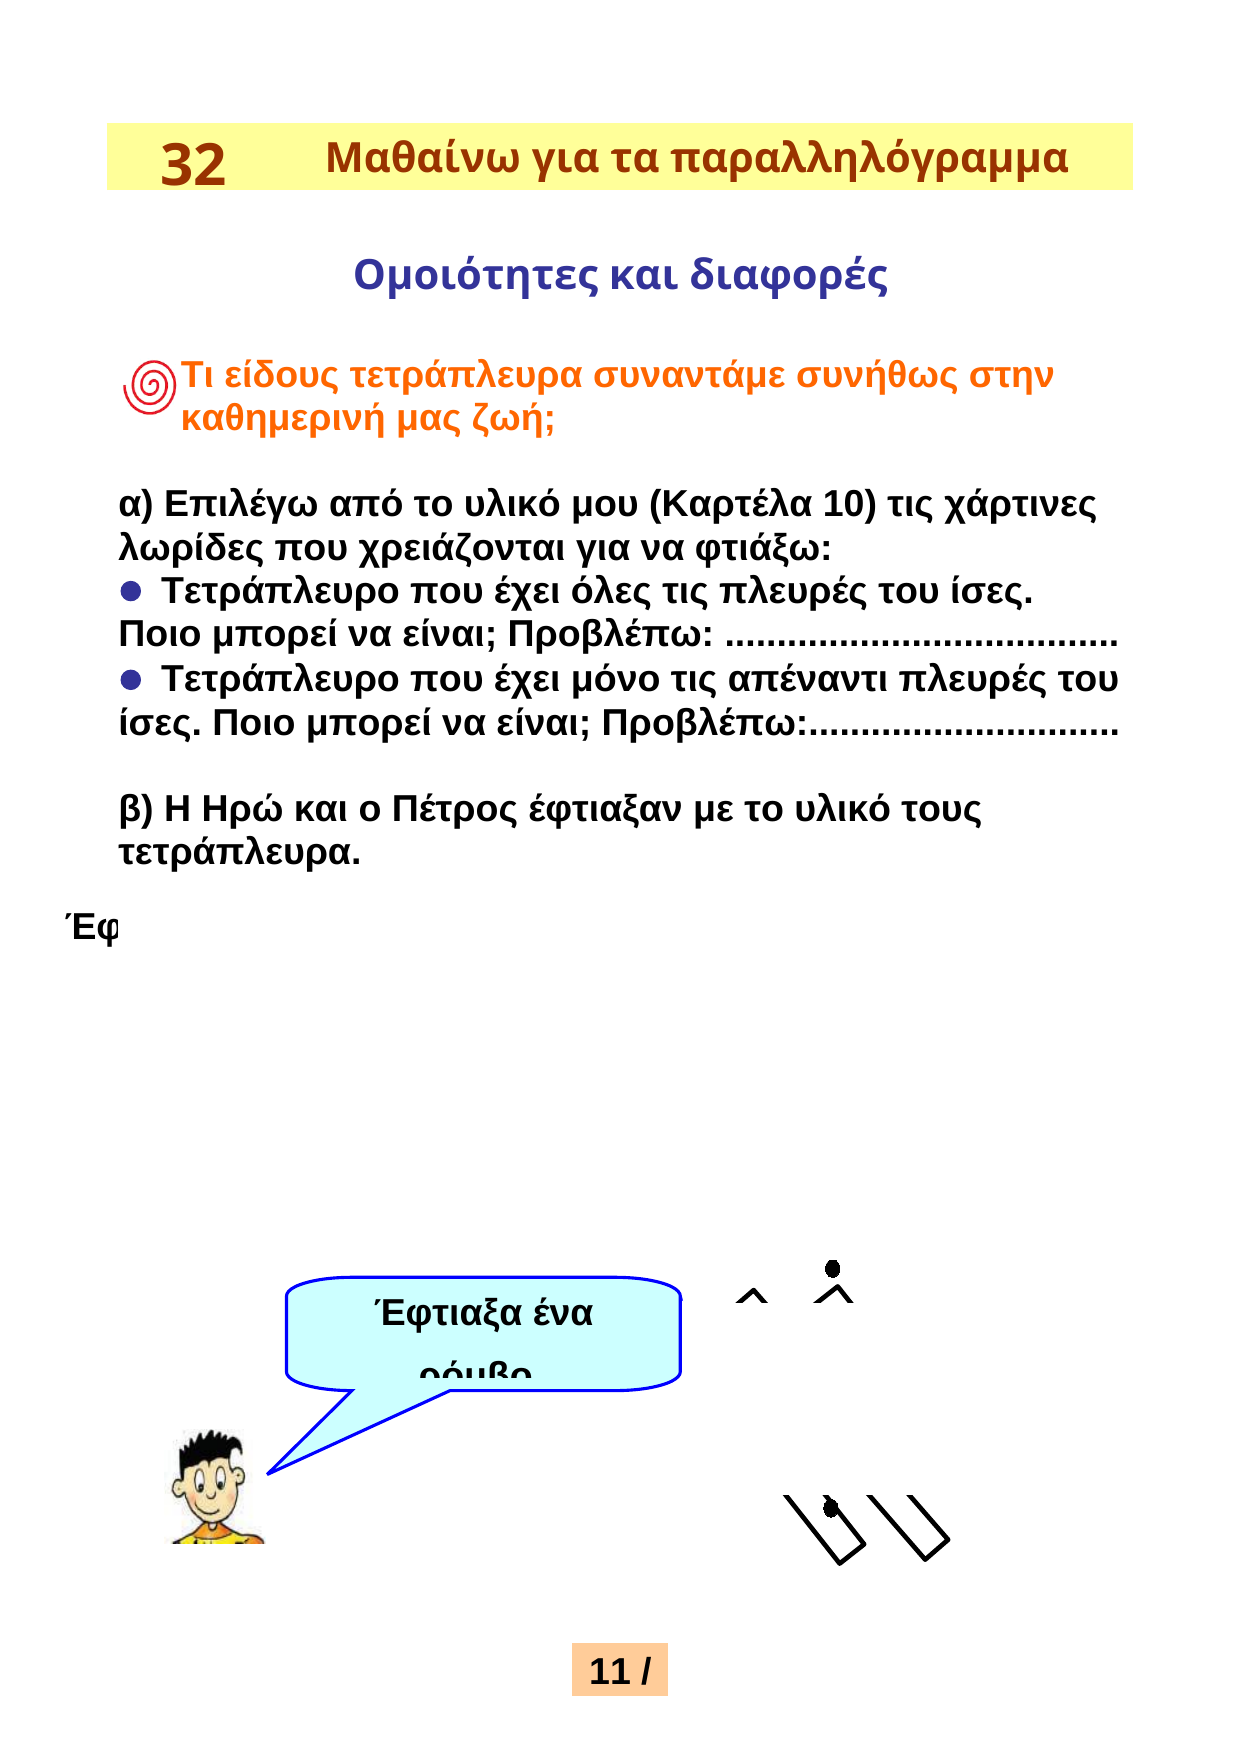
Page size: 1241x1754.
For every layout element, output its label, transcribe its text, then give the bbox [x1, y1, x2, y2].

text Μαθαίνω για τα παραλληλόγραμμα [110, 126, 1130, 187]
text β) Η Ηρώ και ο Πέτρος έφτιαξαν με το υλικό τους τετράπλευρα. [118, 786, 1122, 872]
text Τι είδους τετράπλευρα συναντάμε συνήθως στην [118, 352, 1122, 395]
text Ομοιότητες και διαφορές [118, 245, 1122, 302]
text Ποιο μπορεί να είναι; Προβλέπω: ...................................... [118, 611, 1122, 654]
picture [164, 1429, 266, 1544]
text Τετράπλευρο που έχει όλες τις πλευρές του ίσες. [118, 568, 1122, 611]
picture [118, 354, 181, 420]
text Τετράπλευρο που έχει μόνο τις απέναντι πλευρές του ίσες. Ποιο μπορεί να είναι; Προβλέπω:.............................. [118, 657, 1122, 743]
text α) Επιλέγω από το υλικό μου (Καρτέλα 10) τις χάρτινες λωρίδες που χρειάζονται για να φτιάξω: [118, 482, 1122, 568]
text καθημερινή μας ζωή; [118, 395, 1122, 438]
